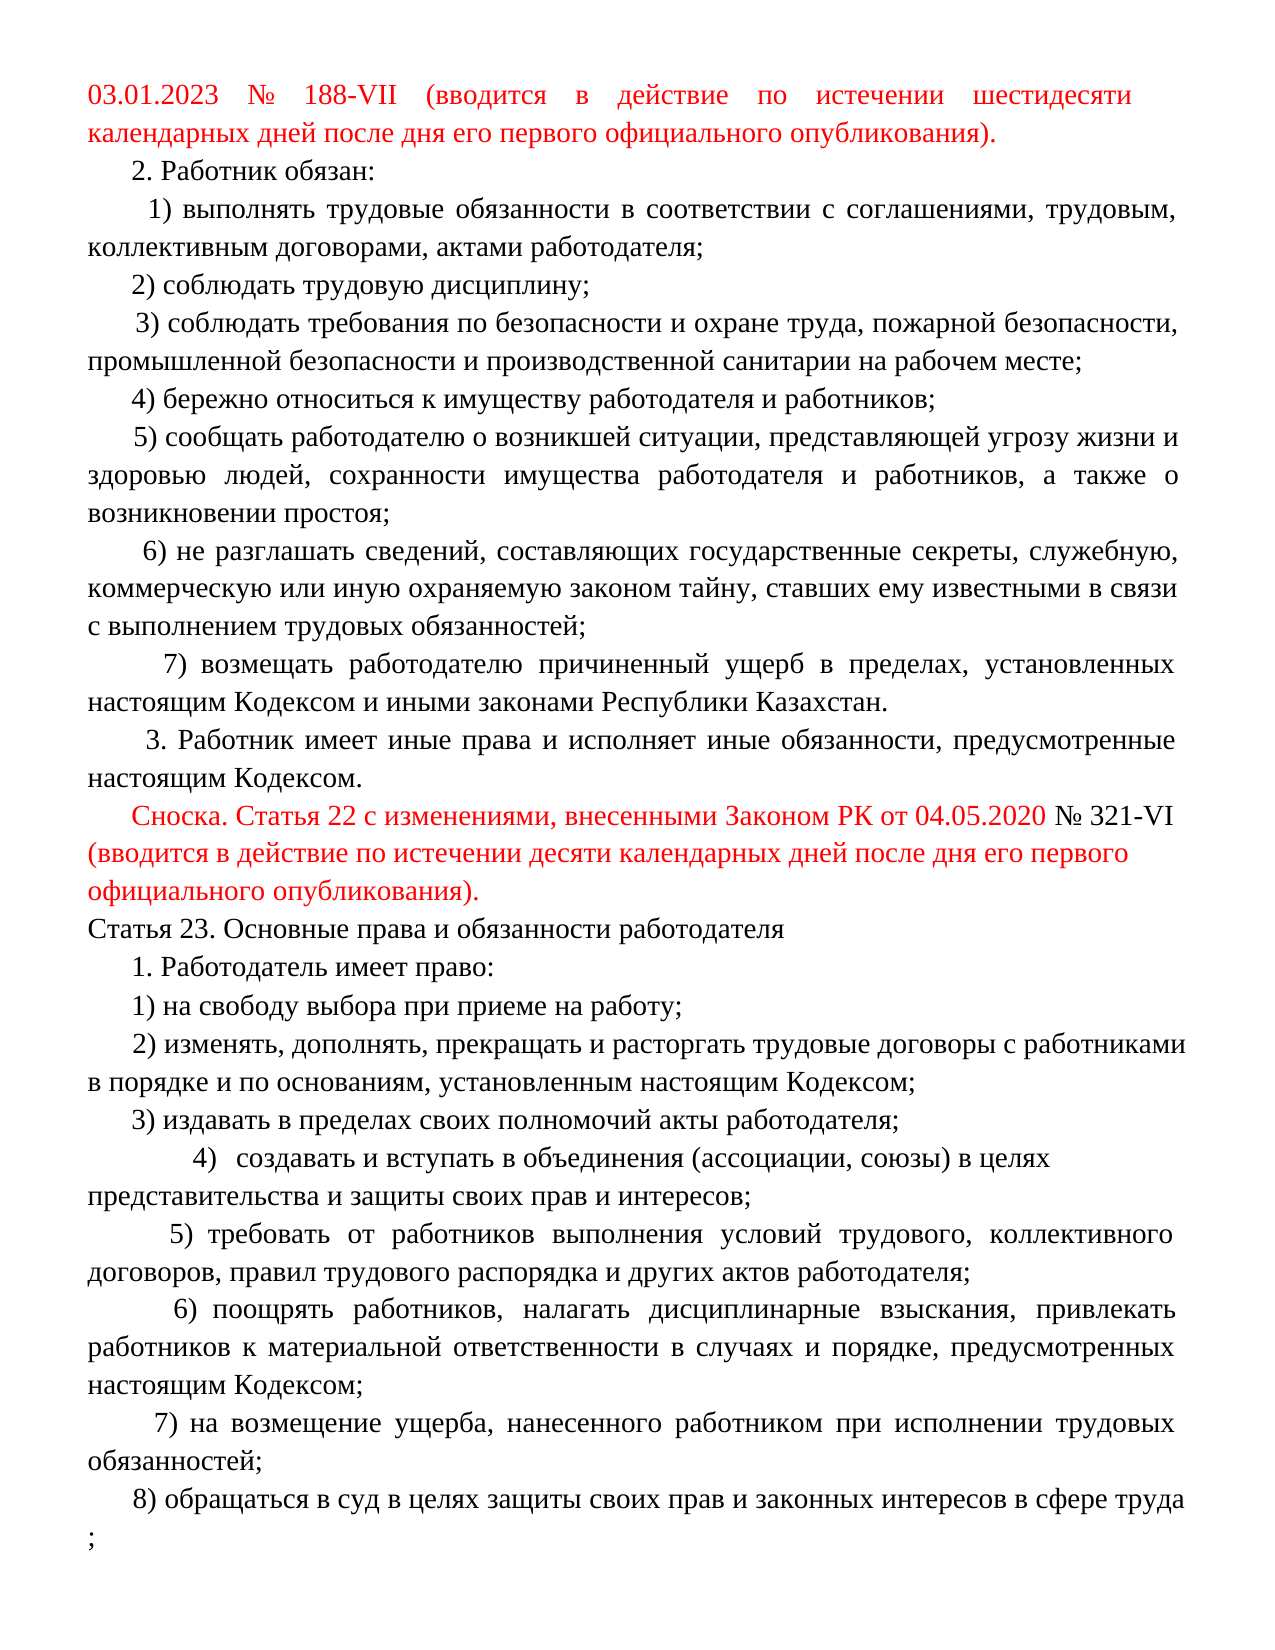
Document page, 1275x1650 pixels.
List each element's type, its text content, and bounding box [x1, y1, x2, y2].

list требовать от работников выполнения условий трудового, коллективного договоров, правил трудового распорядка и других актов работодателя; [87, 1216, 1173, 1287]
list Работодатель имеет право: [131, 949, 1198, 983]
list Работник имеет иные права и исполняет иные обязанности, предусмотренные настоящим Кодексом. [87, 722, 1177, 793]
list соблюдать требования по безопасности и охране труда, пожарной безопасности, промышленной безопасности и производственной санитарии на рабочем месте; [87, 305, 1179, 376]
list сообщать работодателю о возникшей ситуации, представляющей угрозу жизни и здоровью людей, сохранности имущества работодателя и работников, а также о возникновении простоя; [87, 419, 1179, 528]
list изменять, дополнять, прекращать и расторгать трудовые договоры с работниками в порядке и по основаниям, установленным настоящим Кодексом; [87, 1026, 1187, 1097]
text ; [87, 1519, 1198, 1553]
list издавать в пределах своих полномочий акты работодателя; [131, 1102, 1198, 1135]
list на возмещение ущерба, нанесенного работником при исполнении трудовых обязанностей; [87, 1405, 1176, 1477]
list поощрять работников, налагать дисциплинарные взыскания, привлекать работников к материальной ответственности в случаях и порядке, предусмотренных настоящим Кодексом; [87, 1292, 1176, 1401]
list на свободу выбора при приеме на работу; [131, 988, 1198, 1021]
text Статья 23. Основные права и обязанности работодателя [87, 911, 1198, 945]
list не разглашать сведений, составляющих государственные секреты, служебную, коммерческую или иную охраняемую законом тайну, ставших ему известными в связи с выполнением трудовых обязанностей; [87, 533, 1179, 642]
list создавать и вступать в объединения (ассоциации, союзы) в целях представительства и защиты своих прав и интересов; [87, 1140, 1169, 1211]
list выполнять трудовые обязанности в соответствии с соглашениями, трудовым, коллективным договорами, актами работодателя; [87, 191, 1177, 262]
list Работник обязан: [131, 153, 1198, 186]
text Сноска. Статья 22 с изменениями, внесенными Законом РК от 04.05.2020 № 321-VІ (вводится в действие по истечении десяти календарных дней после дня его первого официального опубликования). [87, 798, 1198, 907]
list соблюдать трудовую дисциплину; [131, 267, 1198, 300]
list бережно относиться к имуществу работодателя и работников; [131, 381, 1198, 414]
list обращаться в суд в целях защиты своих прав и законных интересов в сфере труда [132, 1481, 1198, 1514]
list возмещать работодателю причиненный ущерб в пределах, установленных настоящим Кодексом и иными законами Республики Казахстан. [87, 646, 1174, 718]
text 03.01.2023 № 188-VII (вводится в действие по истечении шестидесяти календарных дней после дня его первого официального опубликования). [87, 77, 1132, 148]
